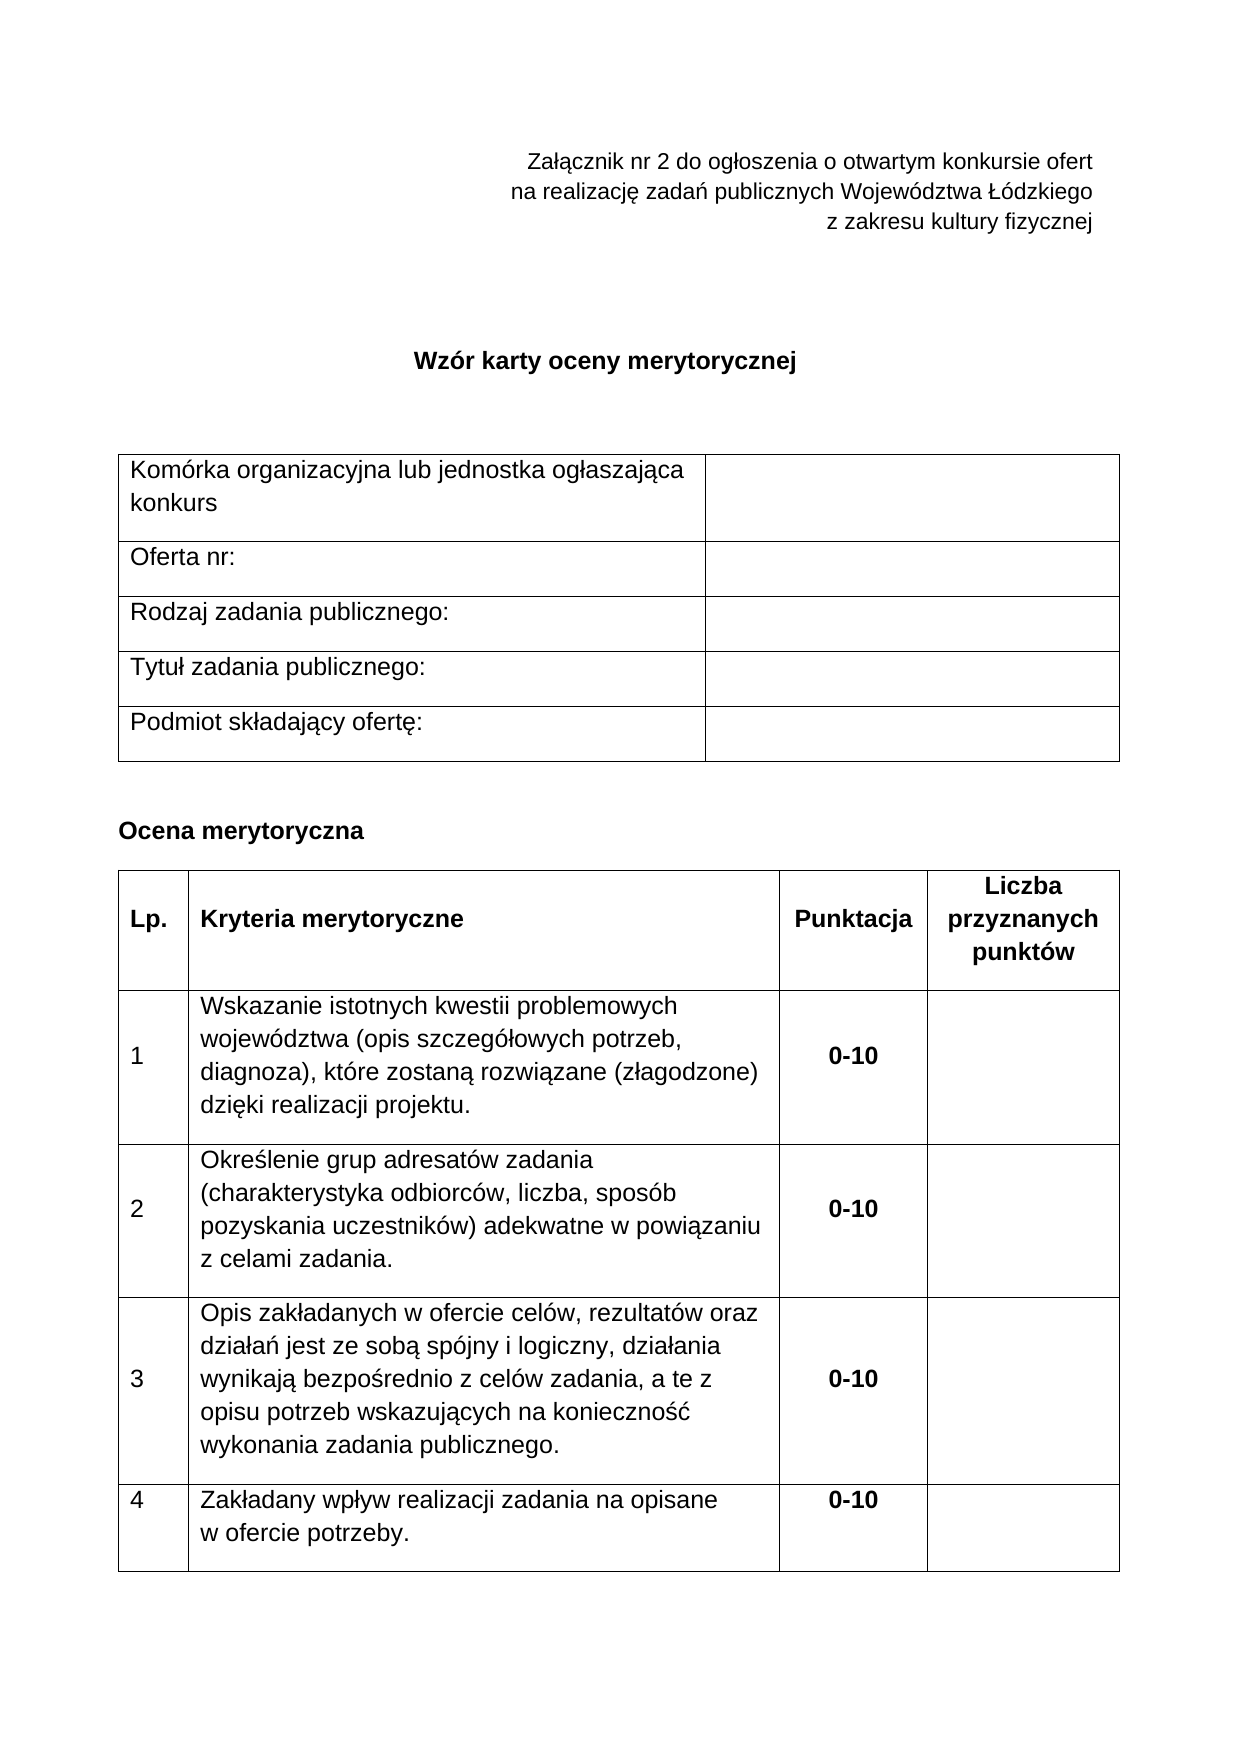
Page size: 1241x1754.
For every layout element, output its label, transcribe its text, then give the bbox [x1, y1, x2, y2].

table_cell [706, 542, 1119, 596]
table_header Liczba przyznanych punktów [928, 871, 1119, 990]
table_cell [928, 1145, 1119, 1297]
table_header Lp. [119, 871, 188, 990]
table_cell Określenie grup adresatów zadania (charakterystyka odbiorców, liczba, sposób pozyskania uczestników) adekwatne w powiązaniu z celami zadania. [189, 1145, 779, 1297]
text Ocena merytoryczna [118, 816, 1092, 844]
table_cell Wskazanie istotnych kwestii problemowych województwa (opis szczegółowych potrzeb, diagnoza), które zostaną rozwiązane (złagodzone) dzięki realizacji projektu. [189, 991, 779, 1144]
table_header Komórka organizacyjna lub jednostka ogłaszająca konkurs [119, 455, 705, 541]
table_cell Opis zakładanych w ofercie celów, rezultatów oraz działań jest ze sobą spójny i logiczny, działania wynikają bezpośrednio z celów zadania, a te z opisu potrzeb wskazujących na konieczność wykonania zadania publicznego. [189, 1298, 779, 1484]
table_cell [928, 991, 1119, 1144]
table_cell 0-10 [780, 991, 927, 1144]
table_cell Zakładany wpływ realizacji zadania na opisane w ofercie potrzeby. [189, 1485, 779, 1571]
table_cell 4 [119, 1485, 188, 1571]
table_header Kryteria merytoryczne [189, 871, 779, 990]
text Wzór karty oceny merytorycznej [118, 346, 1092, 375]
table_cell Tytuł zadania publicznego: [119, 652, 705, 706]
text na realizację zadań publicznych Województwa Łódzkiego [118, 178, 1092, 204]
table_cell [928, 1485, 1119, 1571]
text Załącznik nr 2 do ogłoszenia o otwartym konkursie ofert [118, 148, 1092, 174]
table_cell [706, 597, 1119, 651]
table_cell 1 [119, 991, 188, 1144]
table_cell [706, 652, 1119, 706]
text z zakresu kultury fizycznej [118, 208, 1092, 234]
table_header Punktacja [780, 871, 927, 990]
table_cell 0-10 [780, 1298, 927, 1484]
table_cell 0-10 [780, 1145, 927, 1297]
table_cell Oferta nr: [119, 542, 705, 596]
table_cell [928, 1298, 1119, 1484]
table_cell Rodzaj zadania publicznego: [119, 597, 705, 651]
table_cell 3 [119, 1298, 188, 1484]
table_header [706, 455, 1119, 541]
table_cell 0-10 [780, 1485, 927, 1571]
table_cell 2 [119, 1145, 188, 1297]
table_cell [706, 707, 1119, 761]
table_cell Podmiot składający ofertę: [119, 707, 705, 761]
